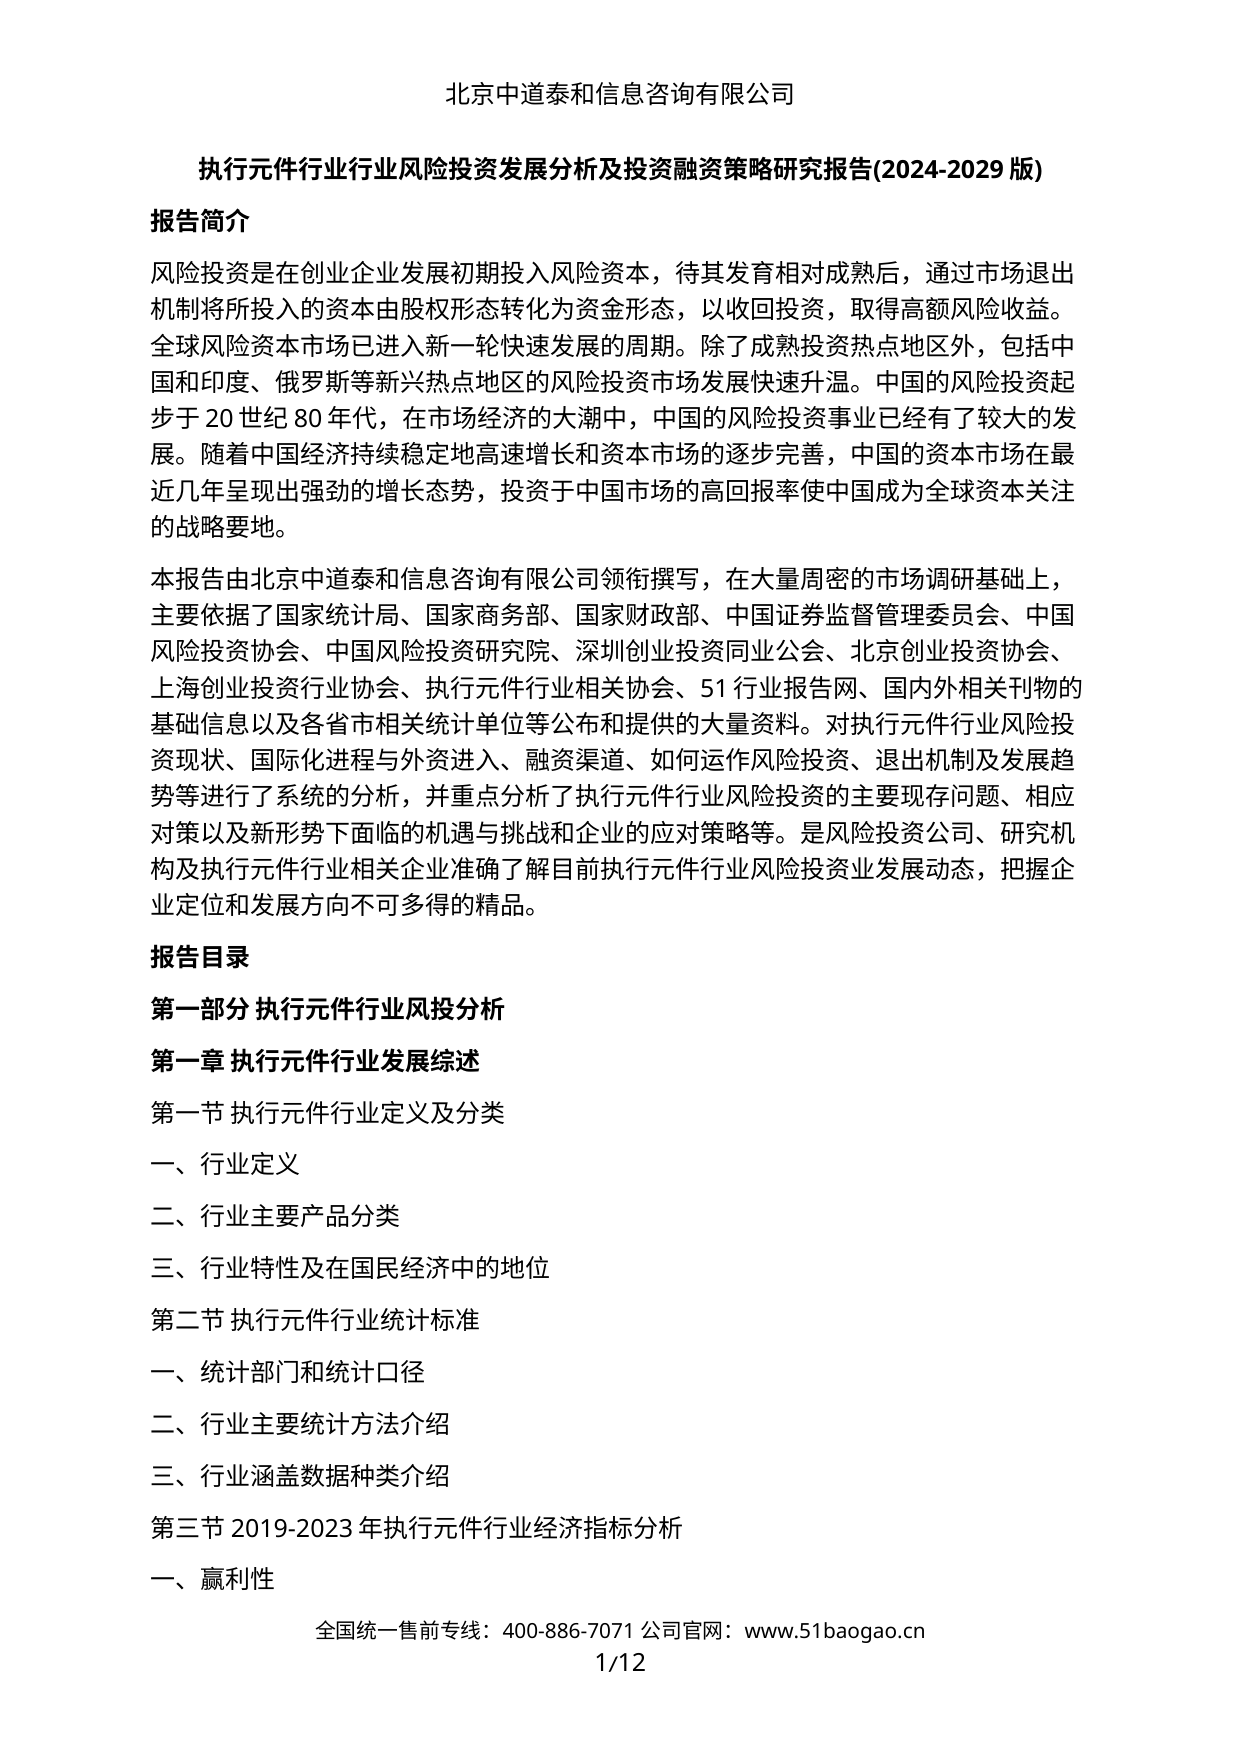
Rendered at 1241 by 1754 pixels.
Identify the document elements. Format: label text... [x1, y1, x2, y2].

text 第三节 2019-2023年执行元件行业经济指标分析 [150, 1508, 1090, 1544]
text 执行元件行业行业风险投资发展分析及投资融资策略研究报告(2024-2029版) [150, 150, 1090, 186]
text 第一节 执行元件行业定义及分类 [150, 1093, 1090, 1129]
text 二、行业主要产品分类 [150, 1197, 1090, 1233]
text 一、统计部门和统计口径 [150, 1352, 1090, 1389]
text 第一章 执行元件行业发展综述 [150, 1041, 1090, 1077]
text 第一部分 执行元件行业风投分析 [150, 989, 1090, 1026]
text 二、行业主要统计方法介绍 [150, 1404, 1090, 1441]
text 第二节 执行元件行业统计标准 [150, 1301, 1090, 1337]
text 一、赢利性 [150, 1560, 1090, 1596]
text 本报告由北京中道泰和信息咨询有限公司领衔撰写，在大量周密的市场调研基础上，主要依据了国家统计局、国家商务部、国家财政部、中国证券监督管理委员会、中国风险投资协会、中国风险投资研究院、深圳创业投资同业公会、北京创业投资协会、上海创业投资行业协会、执行元件行业相关协会、51行业报告网、国内外相关刊物的基础信息以及各省市相关统计单位等公布和提供的大量资料。对执行元件行业风险投资现状、国际化进程与外资进入、融资渠道、如何运作风险投资、退出机制及发展趋势等进行了系统的分析，并重点分析了执行元件行业风险投资的主要现存问题、相应对策以及新形势下面临的机遇与挑战和企业的应对策略等。是风险投资公司、研究机构及执行元件行业相关企业准确了解目前执行元件行业风险投资业发展动态，把握企业定位和发展方向不可多得的精品。 [150, 559, 1090, 922]
text 三、行业涵盖数据种类介绍 [150, 1456, 1090, 1492]
text 风险投资是在创业企业发展初期投入风险资本，待其发育相对成熟后，通过市场退出机制将所投入的资本由股权形态转化为资金形态，以收回投资，取得高额风险收益。全球风险资本市场已进入新一轮快速发展的周期。除了成熟投资热点地区外，包括中国和印度、俄罗斯等新兴热点地区的风险投资市场发展快速升温。中国的风险投资起步于20世纪80年代，在市场经济的大潮中，中国的风险投资事业已经有了较大的发展。随着中国经济持续稳定地高速增长和资本市场的逐步完善，中国的资本市场在最近几年呈现出强劲的增长态势，投资于中国市场的高回报率使中国成为全球资本关注的战略要地。 [150, 254, 1090, 544]
text 三、行业特性及在国民经济中的地位 [150, 1249, 1090, 1285]
text 报告目录 [150, 937, 1090, 974]
text 报告简介 [150, 202, 1090, 238]
text 一、行业定义 [150, 1145, 1090, 1181]
